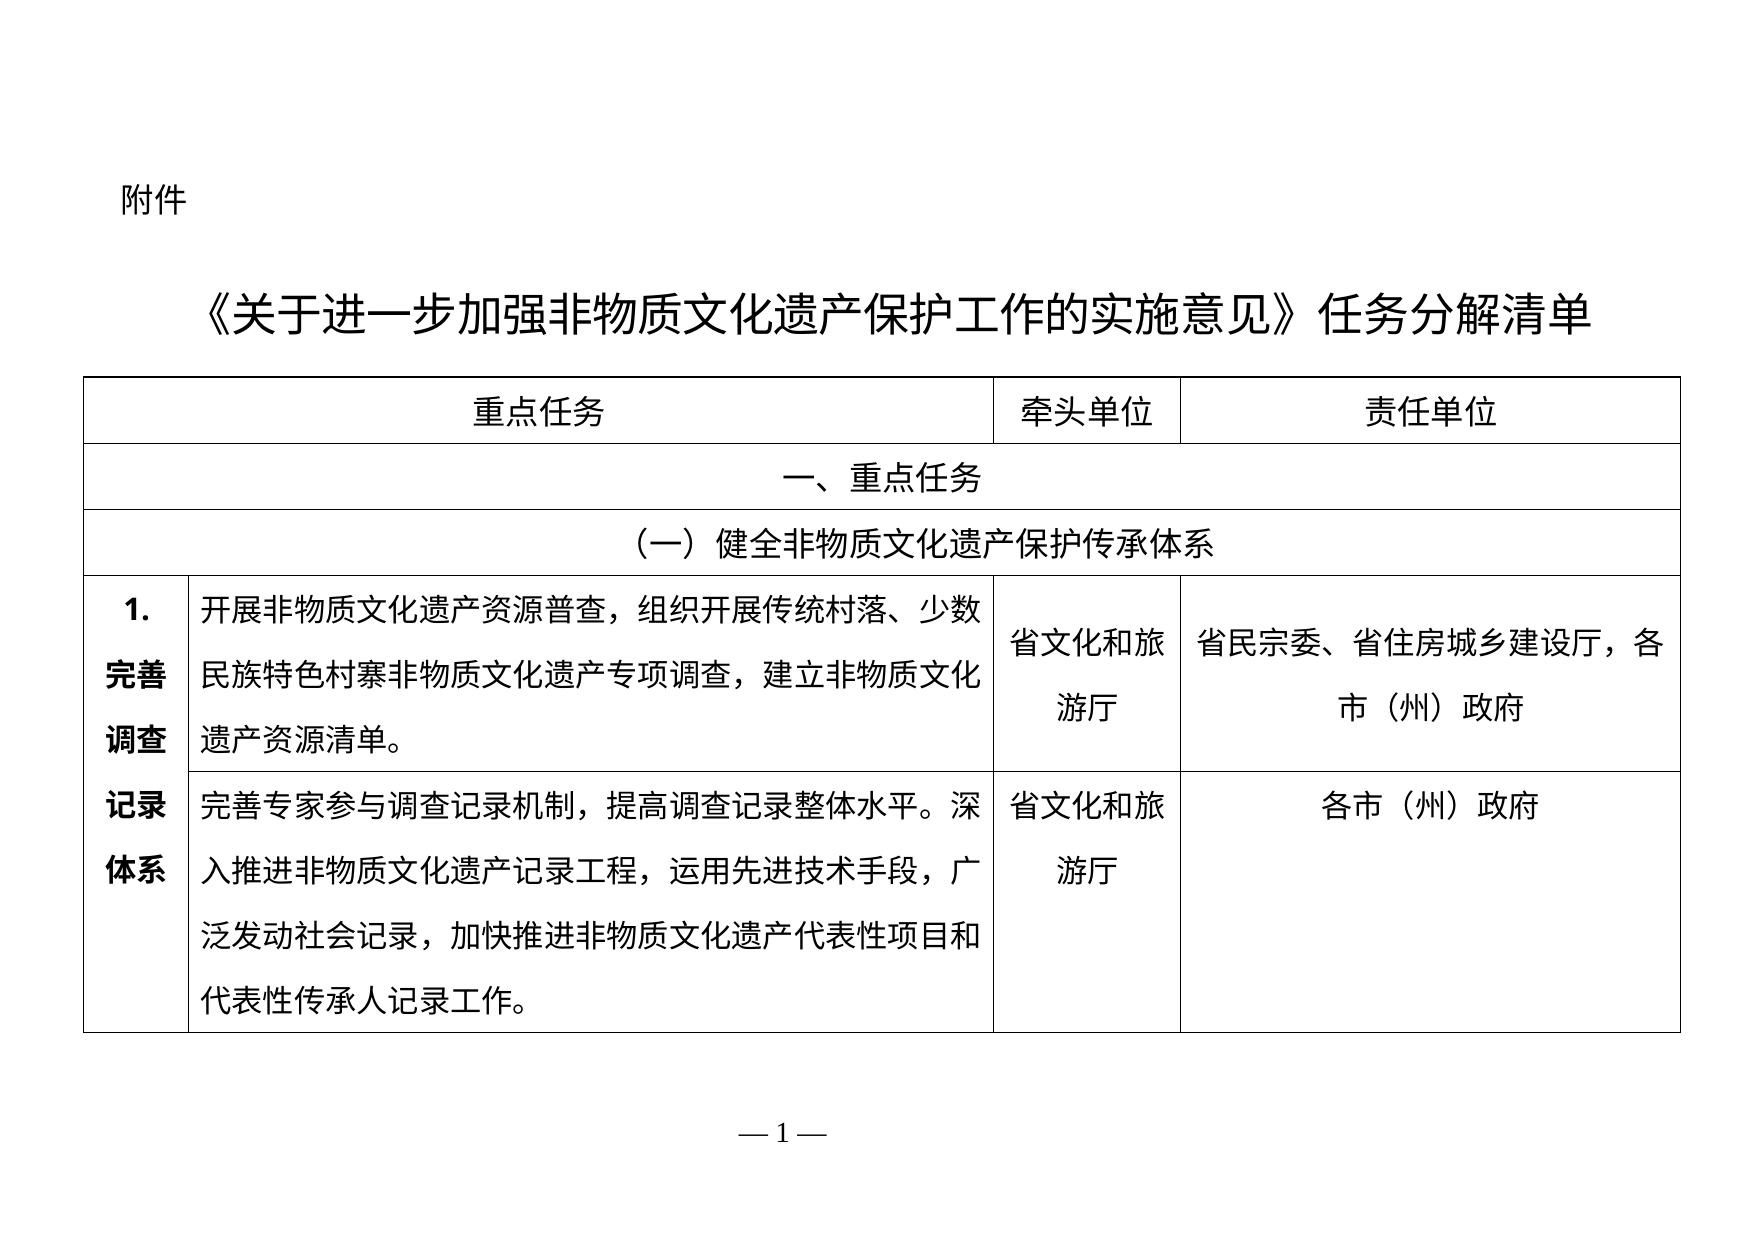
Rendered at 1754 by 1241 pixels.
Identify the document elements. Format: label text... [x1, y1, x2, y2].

table_cell （一）健全非物质文化遗产保护传承体系 [84, 510, 1680, 574]
table_header 重点任务 [84, 378, 993, 442]
table_cell 省民宗委、省住房城乡建设厅，各市（州）政府 [1181, 576, 1680, 771]
table_cell 一、重点任务 [84, 444, 1680, 508]
table_cell 完善专家参与调查记录机制，提高调查记录整体水平。深入推进非物质文化遗产记录工程，运用先进技术手段，广泛发动社会记录，加快推进非物质文化遗产代表性项目和代表性传承人记录工作。 [189, 772, 993, 1032]
text 附件 [121, 165, 1657, 230]
table_header 牵头单位 [994, 378, 1180, 442]
table_header 责任单位 [1181, 378, 1680, 442]
table_cell 各市（州）政府 [1181, 772, 1680, 1032]
table_cell 开展非物质文化遗产资源普查，组织开展传统村落、少数民族特色村寨非物质文化遗产专项调查，建立非物质文化遗产资源清单。 [189, 576, 993, 771]
table_cell 1. 完善调查记录体系 [84, 576, 188, 1032]
table_cell 省文化和旅游厅 [994, 576, 1180, 771]
table_cell 省文化和旅游厅 [994, 772, 1180, 1032]
text 《关于进一步加强非物质文化遗产保护工作的实施意见》任务分解清单 [121, 263, 1657, 360]
